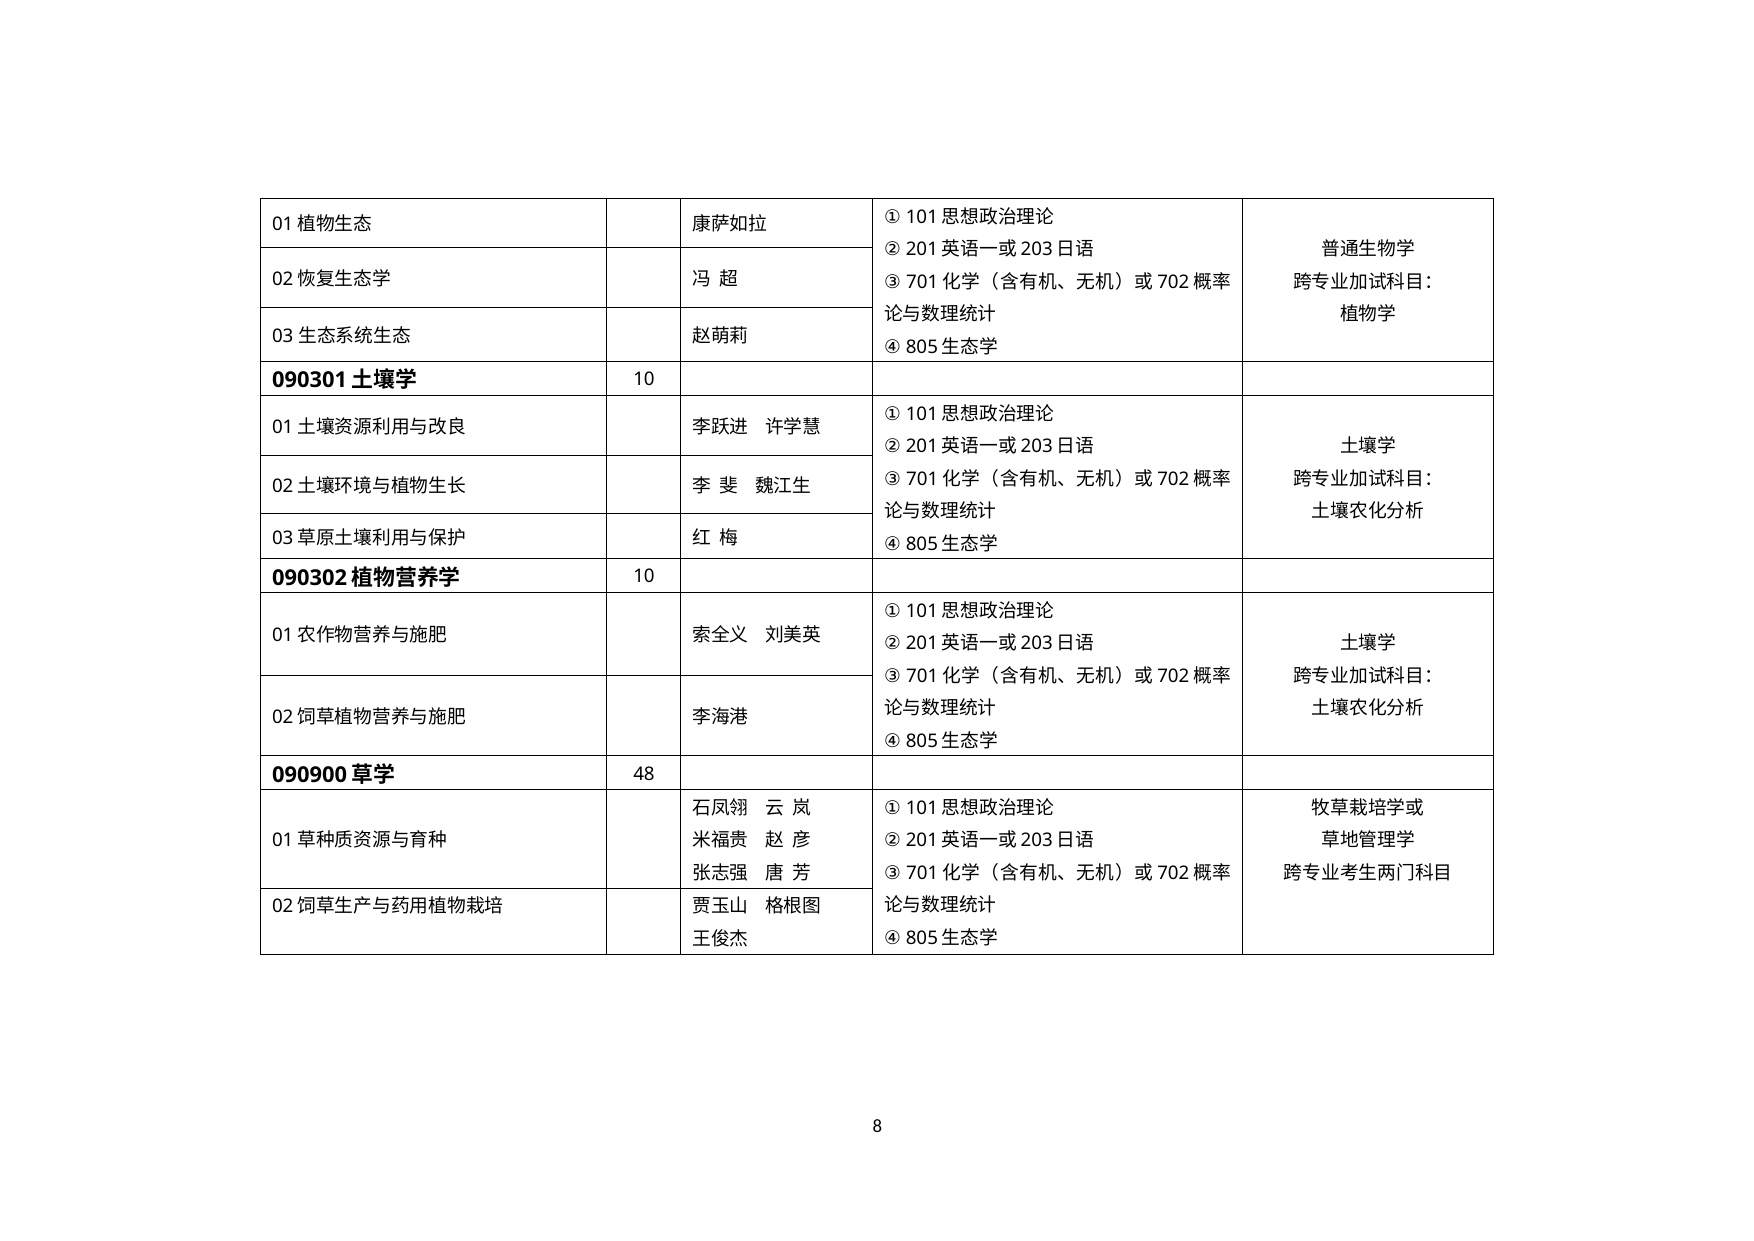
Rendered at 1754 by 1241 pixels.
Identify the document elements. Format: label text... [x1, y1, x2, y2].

table_cell [681, 559, 872, 592]
table_cell 赵萌莉 [681, 308, 872, 361]
table_cell 02恢复生态学 [261, 248, 606, 307]
table_cell 红 梅 [681, 514, 872, 558]
table_cell 02饲草植物营养与施肥 [261, 676, 606, 755]
table_cell 01草种质资源与育种 [261, 790, 606, 887]
table_cell 10 [607, 362, 680, 395]
table_cell [1243, 362, 1493, 395]
table_cell [607, 199, 680, 247]
table_cell 02饲草生产与药用植物栽培 [261, 889, 606, 953]
table_cell ① 101思想政治理论 ② 201英语一或203日语 ③ 701化学（含有机、无机）或702概率论与数理统计 ④ 805生态学 [873, 790, 1242, 953]
table_cell 01农作物营养与施肥 [261, 593, 606, 675]
table_cell 090302植物营养学 [261, 559, 606, 592]
table_cell [607, 676, 680, 755]
table_cell 李 斐 魏江生 [681, 456, 872, 513]
table_cell [873, 362, 1242, 395]
table_cell 石凤翎 云 岚 米福贵 赵 彦 张志强 唐 芳 [681, 790, 872, 887]
table_cell [873, 559, 1242, 592]
table_cell 01植物生态 [261, 199, 606, 247]
table_cell 48 [607, 756, 680, 789]
table_cell [607, 514, 680, 558]
table_cell 03 生态系统生态 [261, 308, 606, 361]
table_cell [607, 593, 680, 675]
table_cell [1243, 559, 1493, 592]
table_cell 索全义 刘美英 [681, 593, 872, 675]
table_cell [607, 889, 680, 953]
table_cell 090301土壤学 [261, 362, 606, 395]
table_cell ① 101思想政治理论 ② 201英语一或203日语 ③ 701化学（含有机、无机）或702概率论与数理统计 ④ 805生态学 [873, 199, 1242, 361]
table_cell 090900草学 [261, 756, 606, 789]
table_cell [607, 790, 680, 887]
table_cell 李跃进 许学慧 [681, 396, 872, 455]
table_cell 03草原土壤利用与保护 [261, 514, 606, 558]
table_cell 牧草栽培学或 草地管理学 跨专业考生两门科目 [1243, 790, 1493, 953]
table_cell 10 [607, 559, 680, 592]
table_cell ① 101思想政治理论 ② 201英语一或203日语 ③ 701化学（含有机、无机）或702概率论与数理统计 ④ 805生态学 [873, 396, 1242, 558]
table_cell [1243, 756, 1493, 789]
table_cell [607, 396, 680, 455]
table_cell 李海港 [681, 676, 872, 755]
table_cell 普通生物学 跨专业加试科目： 植物学 [1243, 199, 1493, 361]
table_cell [873, 756, 1242, 789]
table_cell [607, 308, 680, 361]
table_cell 土壤学 跨专业加试科目： 土壤农化分析 [1243, 396, 1493, 558]
table_cell ① 101思想政治理论 ② 201英语一或203日语 ③ 701化学（含有机、无机）或702概率论与数理统计 ④ 805生态学 [873, 593, 1242, 755]
table_cell 康萨如拉 [681, 199, 872, 247]
table_cell 01土壤资源利用与改良 [261, 396, 606, 455]
table_cell [607, 456, 680, 513]
table_cell 冯 超 [681, 248, 872, 307]
table_cell [681, 756, 872, 789]
table_cell [681, 362, 872, 395]
table_cell [607, 248, 680, 307]
table_cell 土壤学 跨专业加试科目： 土壤农化分析 [1243, 593, 1493, 755]
table_cell 02土壤环境与植物生长 [261, 456, 606, 513]
table_cell 贾玉山 格根图 王俊杰 [681, 889, 872, 953]
